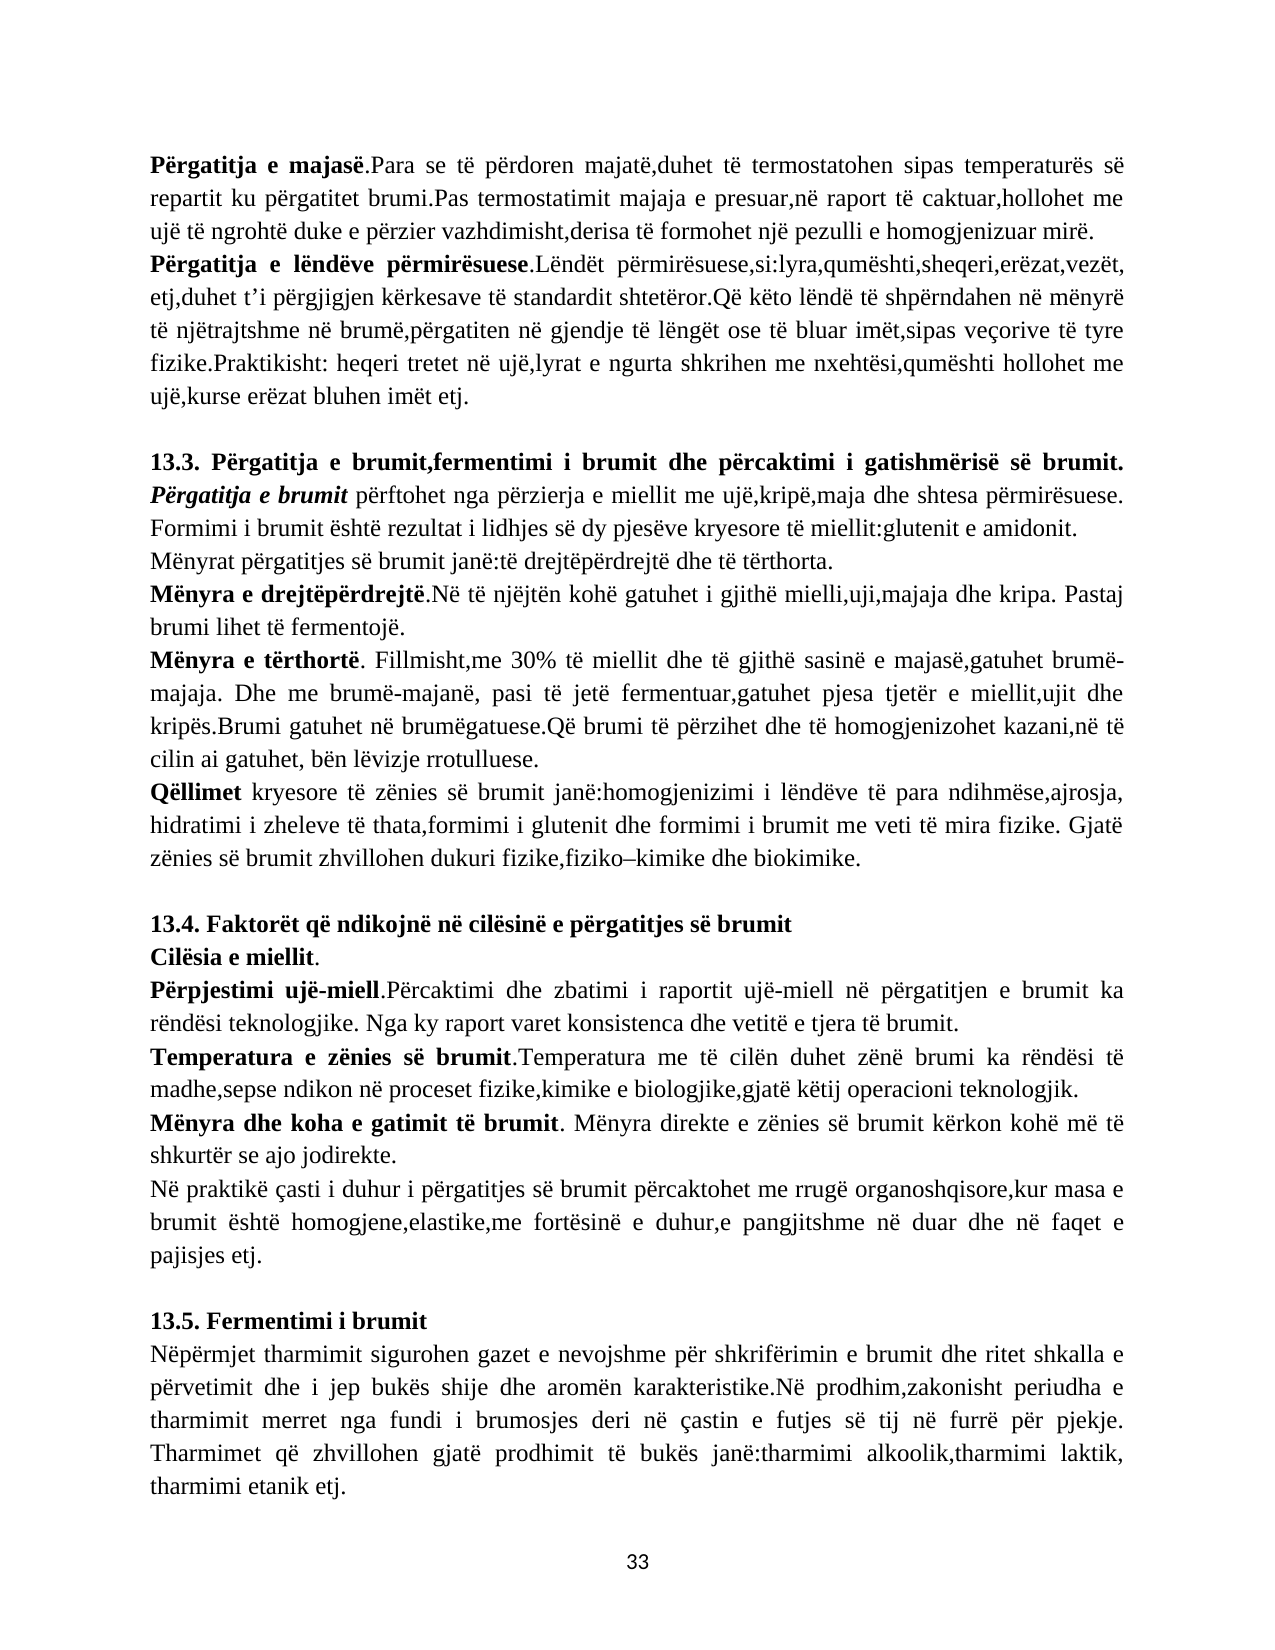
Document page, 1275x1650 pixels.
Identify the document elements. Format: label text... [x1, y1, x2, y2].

text Në praktikë çasti i duhur i përgatitjes së brumit përcaktohet me rrugë organoshqisore,kur masa e brumit është homogjene,elastike,me fortësinë e duhur,e pangjitshme në duar dhe në faqet e pajisjes etj. [150, 1174, 1125, 1268]
subtitle 13.5. Fermentimi i brumit [150, 1306, 1125, 1334]
text Qëllimet kryesore të zënies së brumit janë:homogjenizimi i lëndëve të para ndihmëse,ajrosja, hidratimi i zheleve të thata,formimi i glutenit dhe formimi i brumit me veti të mira fizike. Gjatë zënies së brumit zhvillohen dukuri fizike,fiziko–kimike dhe biokimike. [150, 777, 1125, 872]
text Përgatitja e majasë.Para se të përdoren majatë,duhet të termostatohen sipas temperaturës së repartit ku përgatitet brumi.Pas termostatimit majaja e presuar,në raport të caktuar,hollohet me ujë të ngrohtë duke e përzier vazhdimisht,derisa të formohet një pezulli e homogjenizuar mirë. [150, 150, 1125, 245]
text Përgatitja e lëndëve përmirësuese.Lëndët përmirësuese,si:lyra,qumështi,sheqeri,erëzat,vezët, etj,duhet t’i përgjigjen kërkesave të standardit shtetëror.Që këto lëndë të shpërndahen në mënyrë të njëtrajtshme në brumë,përgatiten në gjendje të lëngët ose të bluar imët,sipas veçorive të tyre fizike.Praktikisht: heqeri tretet në ujë,lyrat e ngurta shkrihen me nxehtësi,qumështi hollohet me ujë,kurse erëzat bluhen imët etj. [150, 249, 1125, 410]
text Përpjestimi ujë-miell.Përcaktimi dhe zbatimi i raportit ujë-miell në përgatitjen e brumit ka rëndësi teknologjike. Nga ky raport varet konsistenca dhe vetitë e tjera të brumit. [150, 976, 1125, 1037]
text Mënyra e tërthortë. Fillmisht,me 30% të miellit dhe të gjithë sasinë e majasë,gatuhet brumë-majaja. Dhe me brumë-majanë, pasi të jetë fermentuar,gatuhet pjesa tjetër e miellit,ujit dhe kripës.Brumi gatuhet në brumëgatuese.Që brumi të përzihet dhe të homogjenizohet kazani,në të cilin ai gatuhet, bën lëvizje rrotulluese. [150, 645, 1125, 773]
text Mënyra e drejtëpërdrejtë.Në të njëjtën kohë gatuhet i gjithë mielli,uji,majaja dhe kripa. Pastaj brumi lihet të fermentojë. [150, 579, 1125, 641]
text Nëpërmjet tharmimit sigurohen gazet e nevojshme për shkrifërimin e brumit dhe ritet shkalla e përvetimit dhe i jep bukës shije dhe aromën karakteristike.Në prodhim,zakonisht periudha e tharmimit merret nga fundi i brumosjes deri në çastin e futjes së tij në furrë për pjekje. Tharmimet që zhvillohen gjatë prodhimit të bukës janë:tharmimi alkoolik,tharmimi laktik, tharmimi etanik etj. [150, 1339, 1125, 1499]
text Temperatura e zënies së brumit.Temperatura me të cilën duhet zënë brumi ka rëndësi të madhe,sepse ndikon në proceset fizike,kimike e biologjike,gjatë këtij operacioni teknologjik. [150, 1042, 1125, 1103]
text 13.4. Faktorët që ndikojnë në cilësinë e përgatitjes së brumit [150, 909, 1125, 938]
text 13.3. Përgatitja e brumit,fermentimi i brumit dhe përcaktimi i gatishmërisë së brumit. Përgatitja e brumit përftohet nga përzierja e miellit me ujë,kripë,maja dhe shtesa përmirësuese. Formimi i brumit është rezultat i lidhjes së dy pjesëve kryesore të miellit:glutenit e amidonit. [150, 447, 1125, 542]
text Mënyrat përgatitjes së brumit janë:të drejtëpërdrejtë dhe të tërthorta. [150, 546, 1125, 575]
text Cilësia e miellit. [150, 942, 1125, 971]
text Mënyra dhe koha e gatimit të brumit. Mënyra direkte e zënies së brumit kërkon kohë më të shkurtër se ajo jodirekte. [150, 1108, 1125, 1169]
